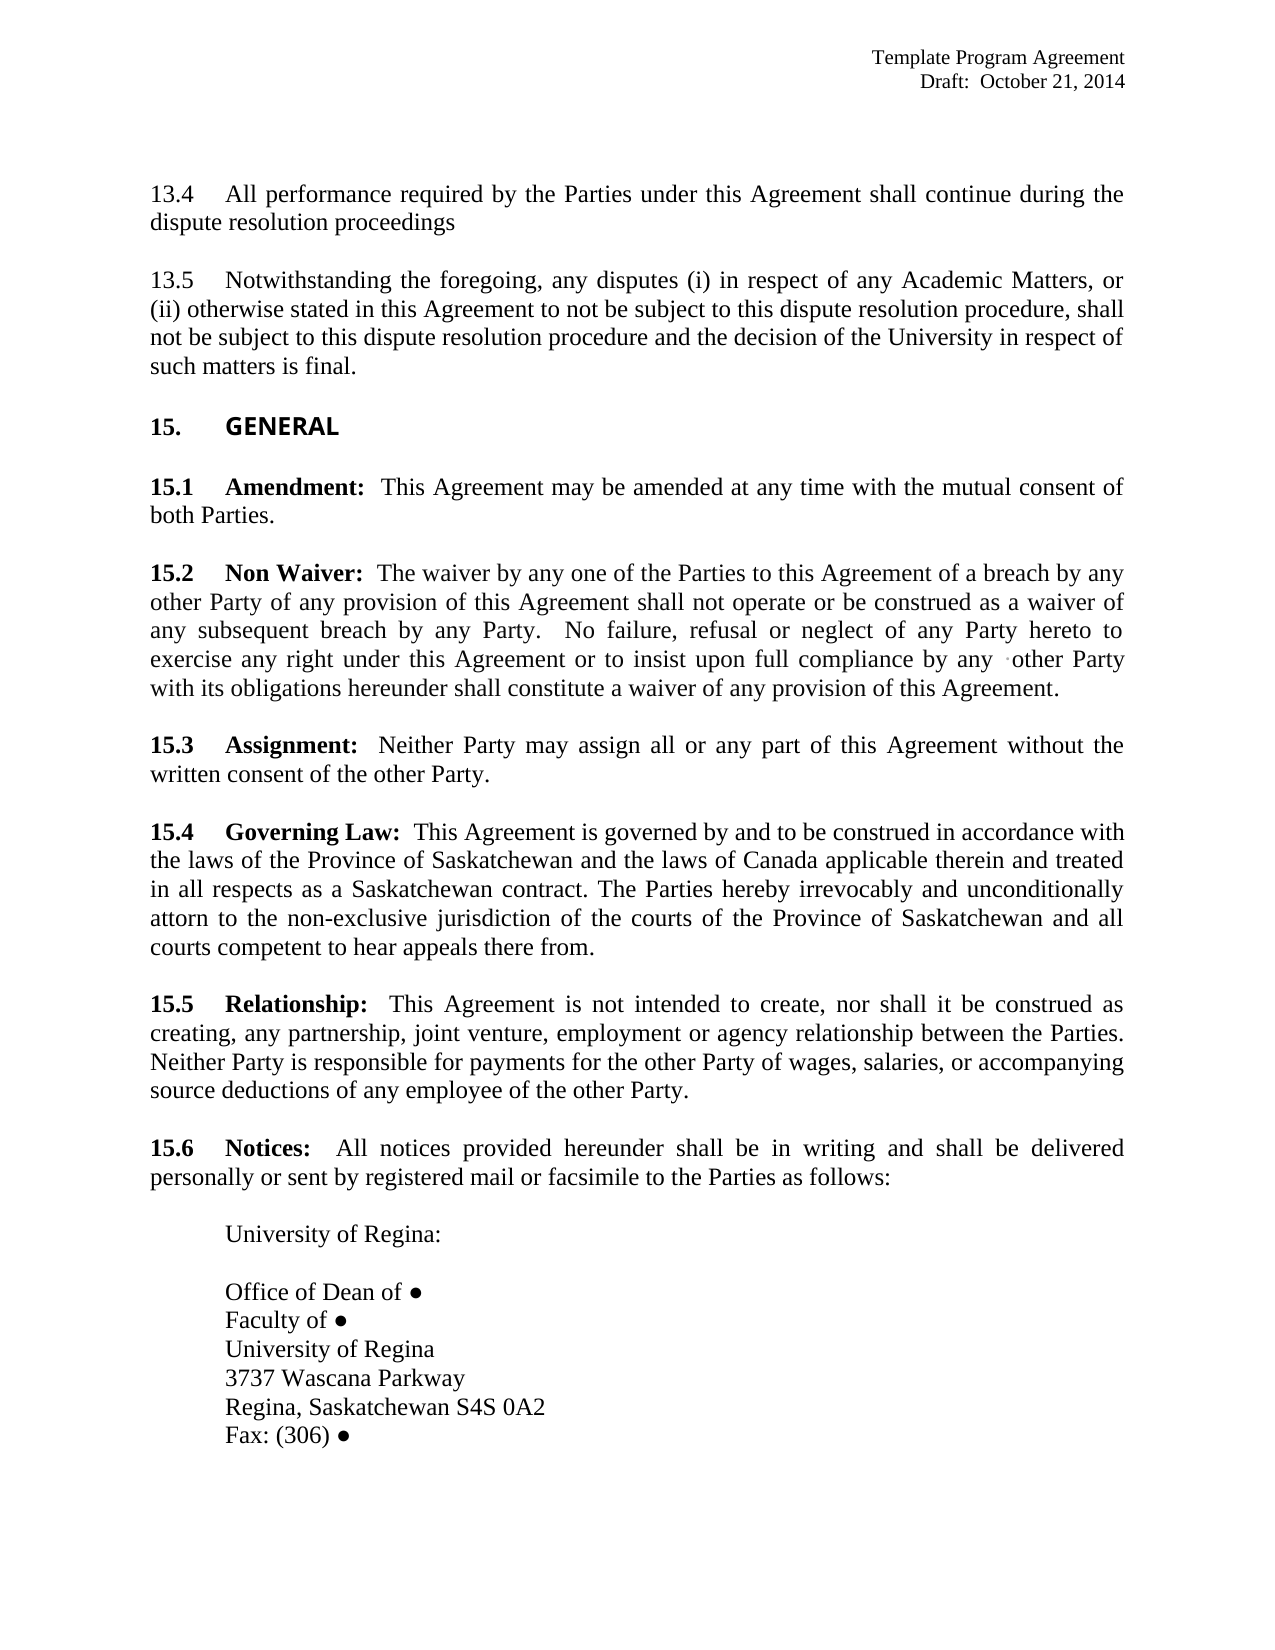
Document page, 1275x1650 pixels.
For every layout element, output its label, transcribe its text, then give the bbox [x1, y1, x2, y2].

text University of Regina [225, 1334, 1125, 1363]
text 13.4 All performance required by the Parties under this Agreement shall continue during the dispute resolution proceedings [150, 179, 1125, 236]
text Office of Dean of ● [225, 1277, 1125, 1305]
text 13.5 Notwithstanding the foregoing, any disputes (i) in respect of any Academic Matters, or (ii) otherwise stated in this Agreement to not be subject to this dispute resolution procedure, shall not be subject to this dispute resolution procedure and the decision of the University in respect of such matters is final. [150, 265, 1125, 380]
text 15.2 Non Waiver: The waiver by any one of the Parties to this Agreement of a breach by any other Party of any provision of this Agreement shall not operate or be construed as a waiver of any subsequent breach by any Party. No failure, refusal or neglect of any Party hereto to exercise any right under this Agreement or to insist upon full compliance by any ·other Party with its obligations hereunder shall constitute a waiver of any provision of this Agreement. [150, 558, 1125, 702]
text 3737 Wascana Parkway [225, 1363, 1125, 1392]
text Fax: (306) ● [225, 1420, 1125, 1449]
text 15.6 Notices: All notices provided hereunder shall be in writing and shall be delivered personally or sent by registered mail or facsimile to the Parties as follows: [150, 1133, 1125, 1190]
text 15.4 Governing Law: This Agreement is governed by and to be construed in accordance with the laws of the Province of Saskatchewan and the laws of Canada applicable therein and treated in all respects as a Saskatchewan contract. The Parties hereby irrevocably and unconditionally attorn to the non-exclusive jurisdiction of the courts of the Province of Saskatchewan and all courts competent to hear appeals there from. [150, 817, 1125, 960]
text 15.1 Amendment: This Agreement may be amended at any time with the mutual consent of both Parties. [150, 472, 1125, 529]
text 15.3 Assignment: Neither Party may assign all or any part of this Agreement without the written consent of the other Party. [150, 730, 1125, 788]
text Regina, Saskatchewan S4S 0A2 [225, 1392, 1125, 1420]
text 15. General [150, 409, 1125, 443]
text University of Regina: [225, 1219, 1125, 1248]
text Faculty of ● [225, 1305, 1125, 1334]
text 15.5 Relationship: This Agreement is not intended to create, nor shall it be construed as creating, any partnership, joint venture, employment or agency relationship between the Parties. Neither Party is responsible for payments for the other Party of wages, salaries, or accompanying source deductions of any employee of the other Party. [150, 989, 1125, 1104]
